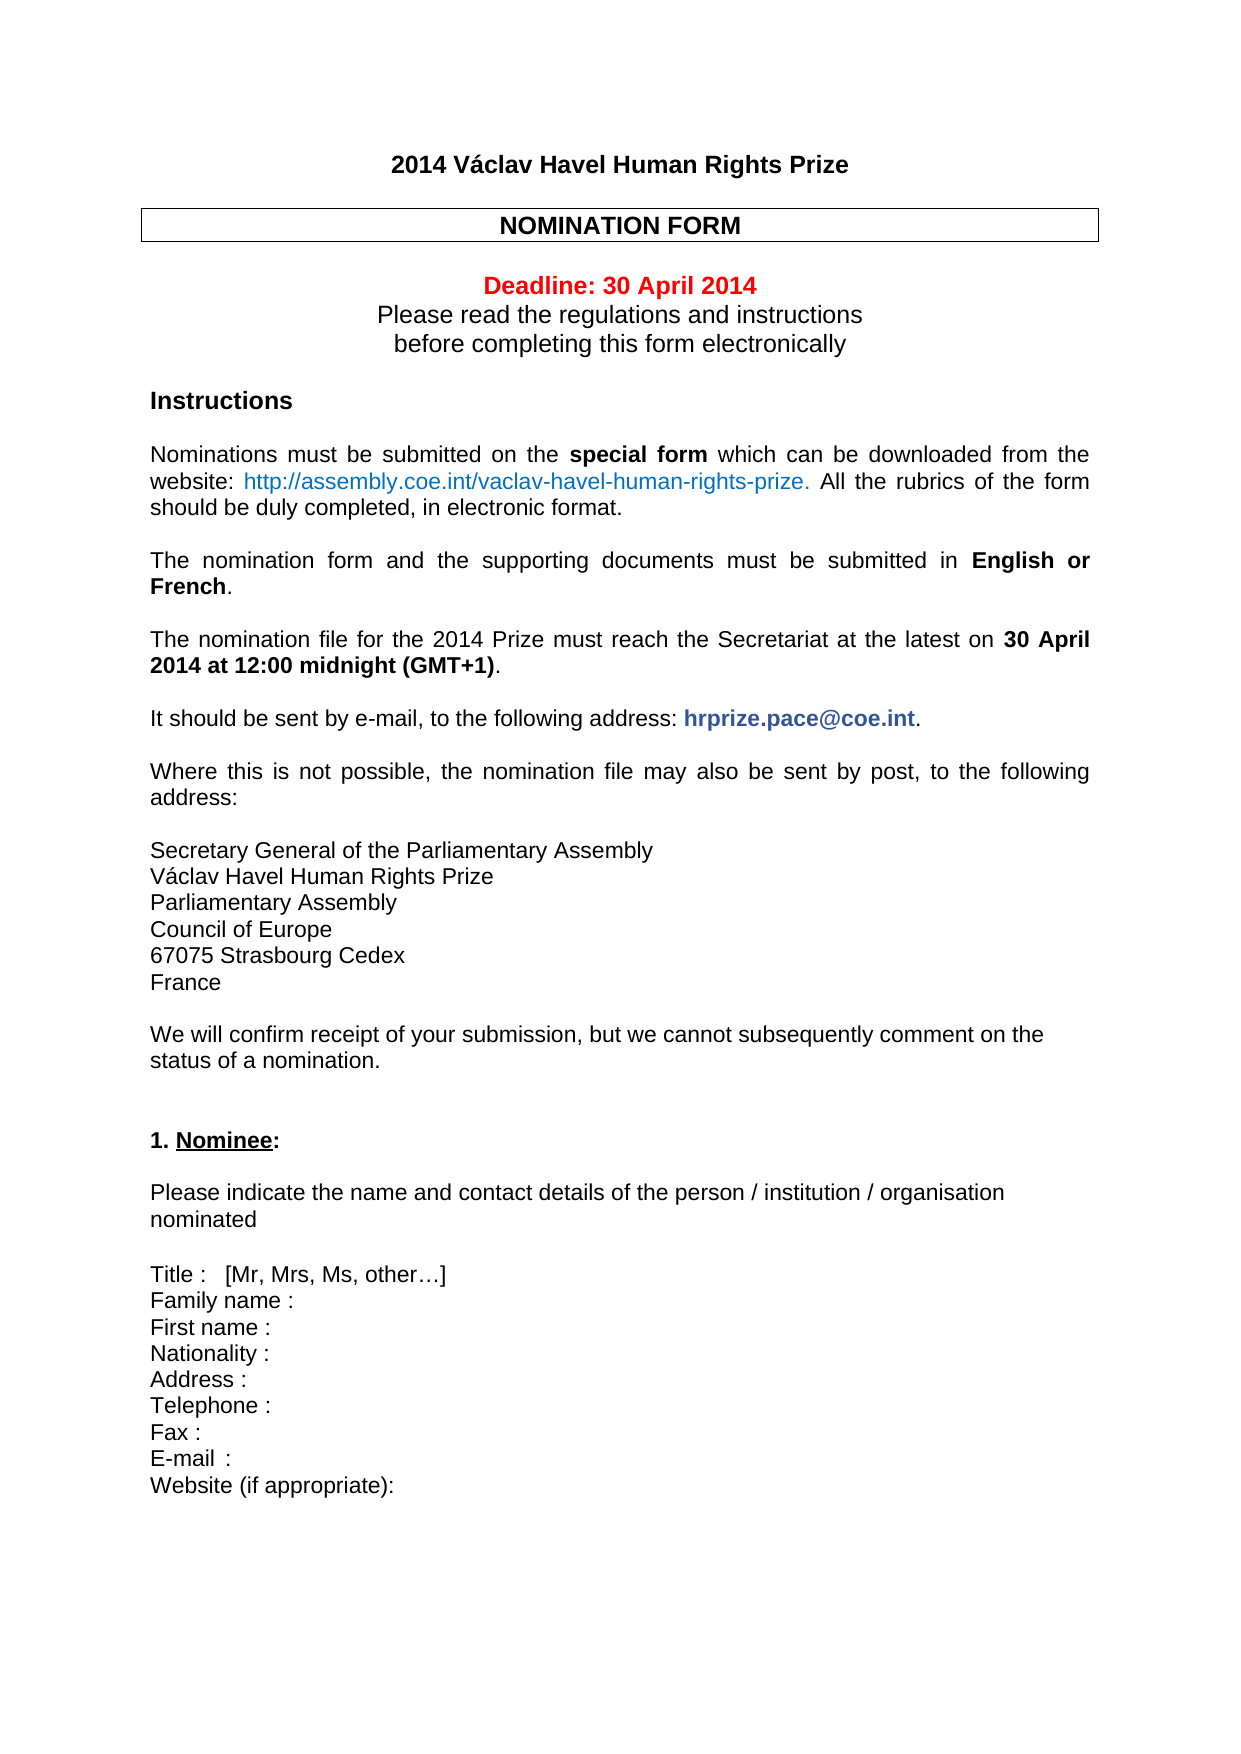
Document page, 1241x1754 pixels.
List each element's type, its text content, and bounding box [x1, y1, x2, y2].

text First name : [150, 1313, 1090, 1340]
text Fax : E-mail : [150, 1419, 1090, 1472]
text Where this is not possible, the nomination file may also be sent by post, to the following address: [150, 758, 1090, 810]
text Parliamentary Assembly [150, 889, 1090, 916]
text before completing this form electronically [150, 329, 1090, 357]
text Address : [150, 1366, 1090, 1392]
text 2014 Václav Havel Human Rights Prize [150, 150, 1090, 179]
text Title : [Mr, Mrs, Ms, other…] [150, 1261, 1090, 1287]
text The nomination file for the 2014 Prize must reach the Secretariat at the latest on 30 April 2014 at 12:00 midnight (GMT+1). [150, 626, 1090, 678]
text Nationality : [150, 1340, 1090, 1366]
text We will confirm receipt of your submission, but we cannot subsequently comment on the status of a nomination. [150, 1021, 1090, 1074]
text Instructions [150, 386, 1090, 415]
text Deadline: 30 April 2014 [150, 271, 1090, 300]
text Family name : [150, 1287, 1090, 1313]
text 1. Nominee: [150, 1127, 1090, 1153]
text Please indicate the name and contact details of the person / institution / organisation nominated [150, 1179, 1090, 1232]
text Secretary General of the Parliamentary Assembly [150, 837, 1090, 863]
text Please read the regulations and instructions [150, 300, 1090, 329]
text The nomination form and the supporting documents must be submitted in English or French. [150, 547, 1090, 599]
text Council of [150, 916, 1090, 942]
text Website (if appropriate): [150, 1472, 1090, 1498]
text It should be sent by e-mail, to the following address: hrprize.pace@coe.int. [150, 705, 1090, 731]
text NOMINATION FORM [142, 209, 1098, 241]
text Telephone : [150, 1392, 1090, 1419]
text Václav Havel Human Rights Prize [150, 863, 1090, 889]
text Nominations must be submitted on the special form which can be downloaded from the website: http://assembly.coe.int/vaclav-havel-human-rights-prize. All the rubrics of the form should be duly completed, in electronic format. [150, 441, 1090, 520]
text 67075 Strasbourg Cedex [150, 942, 1090, 968]
